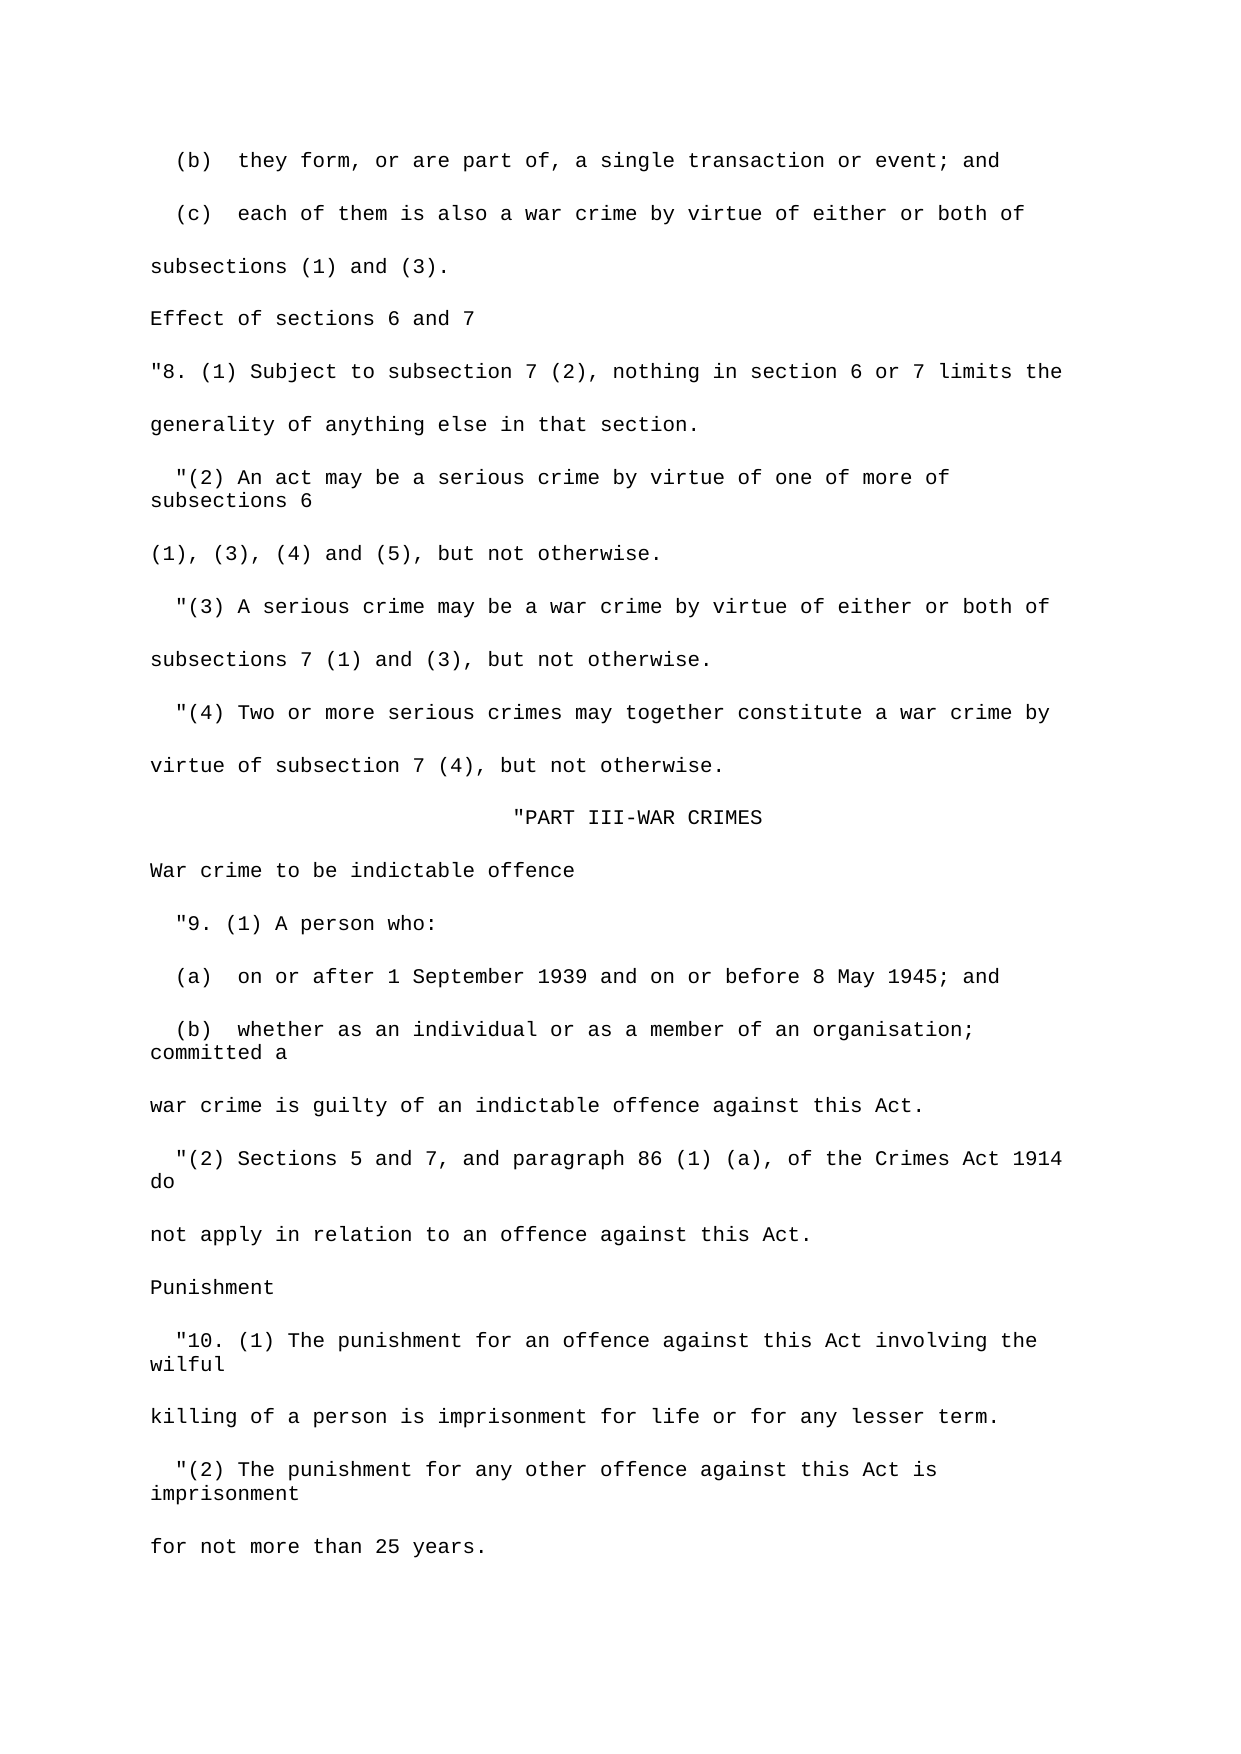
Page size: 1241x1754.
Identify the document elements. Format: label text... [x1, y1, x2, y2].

text (b) they form, or are part of, a single transaction or event; and [150, 150, 1090, 174]
text "(3) A serious crime may be a war crime by virtue of either or both of [150, 596, 1090, 620]
text War crime to be indictable offence [150, 860, 1090, 884]
text Punishment [150, 1277, 1090, 1301]
text "(4) Two or more serious crimes may together constitute a war crime by [150, 702, 1090, 725]
text war crime is guilty of an indictable offence against this Act. [150, 1095, 1090, 1119]
text "(2) The punishment for any other offence against this Act is imprisonment [150, 1459, 1090, 1507]
text (c) each of them is also a war crime by virtue of either or both of [150, 203, 1090, 226]
text (a) on or after 1 September 1939 and on or before 8 May 1945; and [150, 966, 1090, 989]
text killing of a person is imprisonment for life or for any lesser term. [150, 1406, 1090, 1430]
text "10. (1) The punishment for an offence against this Act involving the wilful [150, 1330, 1090, 1377]
text "8. (1) Subject to subsection 7 (2), nothing in section 6 or 7 limits the [150, 361, 1090, 385]
text "PART III-WAR CRIMES [150, 807, 1090, 831]
text (1), (3), (4) and (5), but not otherwise. [150, 543, 1090, 567]
text virtue of subsection 7 (4), but not otherwise. [150, 754, 1090, 778]
text "(2) Sections 5 and 7, and paragraph 86 (1) (a), of the Crimes Act 1914 do [150, 1148, 1090, 1195]
text not apply in relation to an offence against this Act. [150, 1224, 1090, 1248]
text subsections (1) and (3). [150, 256, 1090, 279]
text "(2) An act may be a serious crime by virtue of one of more of subsections 6 [150, 467, 1090, 514]
text generality of anything else in that section. [150, 414, 1090, 438]
text for not more than 25 years. [150, 1536, 1090, 1559]
text (b) whether as an individual or as a member of an organisation; committed a [150, 1019, 1090, 1066]
text subsections 7 (1) and (3), but not otherwise. [150, 649, 1090, 673]
text Effect of sections 6 and 7 [150, 308, 1090, 332]
text "9. (1) A person who: [150, 913, 1090, 937]
